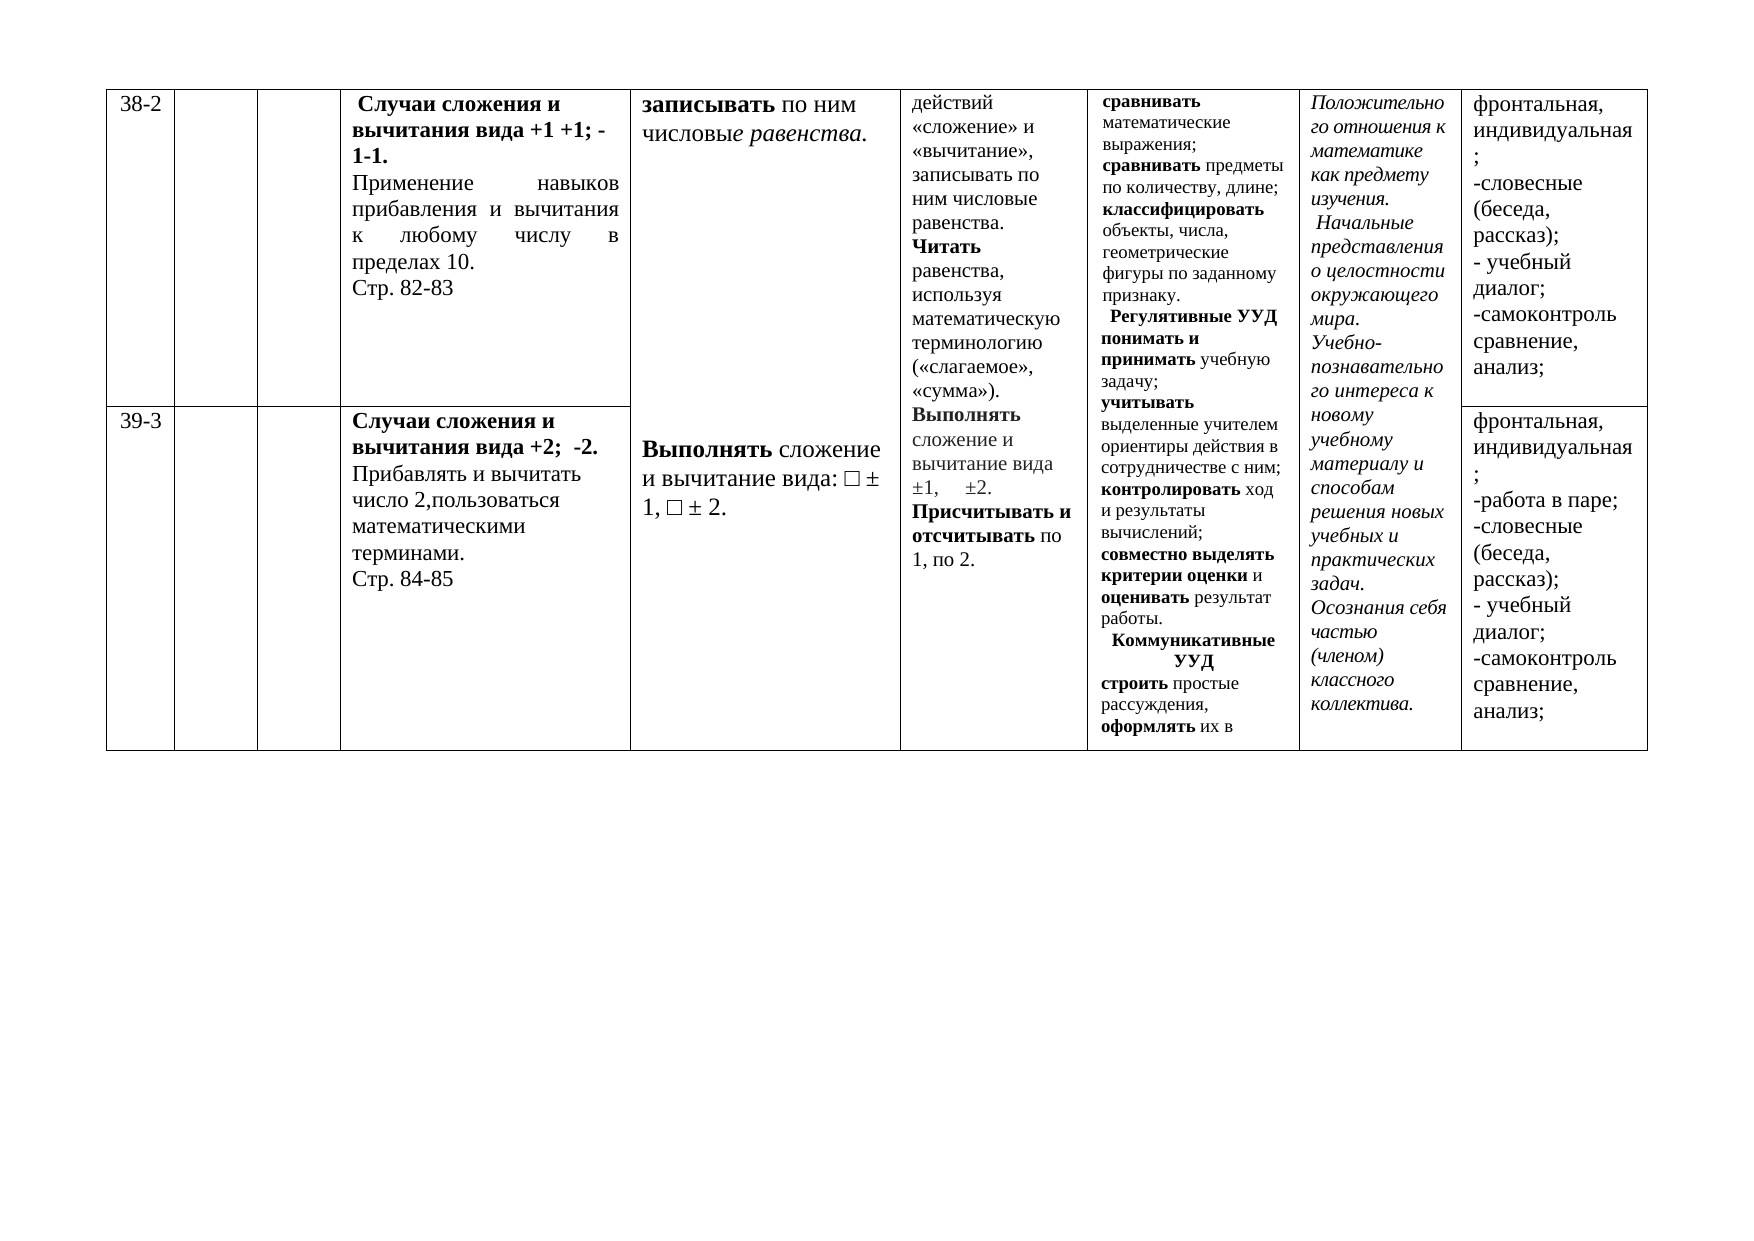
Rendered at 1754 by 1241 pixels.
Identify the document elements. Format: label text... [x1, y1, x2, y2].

table_cell Моделировать действия сложение и вычитание с помощью предметов (разрезного материала), рисунков; составлять по рисункам схемы арифметических действий сложение и вычитание, записывать по ним числовые равенства. Выполнять сложение и вычитание вида: □ ± 1, □ ± 2. Читать равенства, используя математическую терминологию (слагаемые, сумма). Выделять задачи из предложенных текстов. Моделировать с помощью предметов, рисунков, схематических рисунков и решать задачи, раскрывающие смысл действий сложение и вычитание; задачи в одно действие на увеличение (уменьшение) числа на несколько единиц. Объяснять и обосновывать действие, выбранное для решения задачи. Дополнять условие задачи недостающим данным или вопросом. Работать на простейшей вычислительной машине, используя её рисунок. Работать в паре при проведении математических игр: «Домино с картинками», «Лесенка», «Круговые примеры». Присчитывать и отсчитывать по 2. Присчитывать и отсчитывать по 3. Дополнять условие задачи одним недостающим данным Выполнять задания творческого и поискового характера, применяя знания и способы действий в изменённых условиях. Контролировать и оценивать свою работу. [631, 90, 900, 749]
table_cell [258, 90, 340, 406]
table_cell Случаи сложения и вычитания вида +2; -2. Прибавлять и вычитать число 2,пользоваться математическими терминами. Стр. 84-85 [341, 407, 630, 749]
table_cell Ученик получит возможность формирования: Внутренней позиции школьника на уровне положительного отношения к школе (принятие и осознание роли ученика). Положительного отношения к математике как предмету изучения. Начальные представления о целостности окружающего мира. Учебно-познавательного интереса к новому учебному материалу и способам решения новых учебных и практических задач. Осознания себя частью (членом) классного коллектива. Понимания причин успеха/ неуспеха в овладении учебным материалом. Способности к самооценке учебной деятельности на основе критериев успешности. 1. Внутренней позиции школьника на уровне положительного отношения к школе (принятие и осознание роли ученика). 2. Положительного отношения к математике как предмету изучения. 3. Начальные представления о целостности окружающего мира. 4.Учебно-познавательного интереса к новому учебному материалу и способам решения новых учебных и практических задач. 5. Осознания себя частью (членом) классного коллектива. 6. Понимания причин успеха/ неуспеха в овладении учебным материалом. 7. Способности к самооценке учебной деятельности на основе критериев успешности. [1300, 90, 1461, 749]
table_cell [258, 407, 340, 749]
table_cell [175, 90, 257, 406]
table_cell [175, 407, 257, 749]
table_cell Ученик научится: Понимать конкретный смысл действий «сложение» и «вычитание» Называть действия «сложение» и «вычитание». Составлять по рисункам схемы арифметических действий «сложение» и «вычитание», записывать по ним числовые равенства. Читать равенства, используя математическую терминологию («слагаемое», «сумма»). Выполнять сложение и вычитание вида ±1, ±2. Присчитывать и отсчитывать по 1, по 2. Ученик научится: Выделять задачи из предложенных текстов. Определять структуру задачи (условие, вопрос). Выполнять анализ задачи. Записывать решение и ответ задачи. Составлять задачи на сложение и вычитание по одному и тому же рисунку, по схематическому рисунку, по решению. Решать задачи на увеличение (уменьшение) числа на несколько единиц. [901, 90, 1087, 749]
table_cell 39-3 [107, 407, 174, 749]
table_cell фронтальная, индивидуальная; -работа в паре; -словесные (беседа, рассказ); - учебный диалог; -самоконтроль сравнение, анализ; [1462, 407, 1647, 749]
table_cell фронтальная, индивидуальная; -словесные (беседа, рассказ); - учебный диалог; -самоконтроль сравнение, анализ; [1462, 90, 1647, 406]
table_cell 38-2 [107, 90, 174, 406]
table_cell Ученик научится: Познавательные УУД моделировать действия «сложение и вычитание» с помощью предметов (разрезного материала), рисунков, числового отрезка; моделировать способы прибавления и вычитания числа 2 с помощью числового отрезка; сравнивать математические выражения; сравнивать предметы по количеству, длине; классифицировать объекты, числа, геометрические фигуры по заданному признаку. Регулятивные УУД понимать и принимать учебную задачу; учитывать выделенные учителем ориентиры действия в сотрудничестве с ним; контролировать ход и результаты вычислений; совместно выделять критерии оценки и оценивать результат работы. Коммуникативные УУД строить простые рассуждения, оформлять их в форме понятных простых логических высказываний; задавать вопросы; работать в паре при проведении математической игры «Заполни домик»; учитывать разные мнения, договариваться и приходить к общему решению. Ученик научится: Познавательные УУД моделировать и решать задачи, раскрывающие смысл действий сложения и вычитания; сравнивать математические выражения; определять закономерность построения рядов, содержащих геометрические фигуры; классифицировать геометрические фигуры, предметы, числа по заданному признаку.. Регулятивные УУД понимать и принимать учебную задачу; учитывать выделенные учителем ориентиры действия в сотрудничестве с ним; контролировать ход и результаты вычислений; совместно выделять критерии оценки и оценивать результат работы. Коммуникативные УУД строить простые рассуждения, оформлять их в форме понятных простых логических высказываний; задавать вопросы; работать в паре; учитывать разные мнения, договариваться и приходить к общему решению. [1088, 90, 1299, 749]
table_cell Случаи сложения и вычитания вида +1 +1; -1-1. Применение навыков прибавления и вычитания к любому числу в пределах 10. Стр. 82-83 [341, 90, 630, 406]
